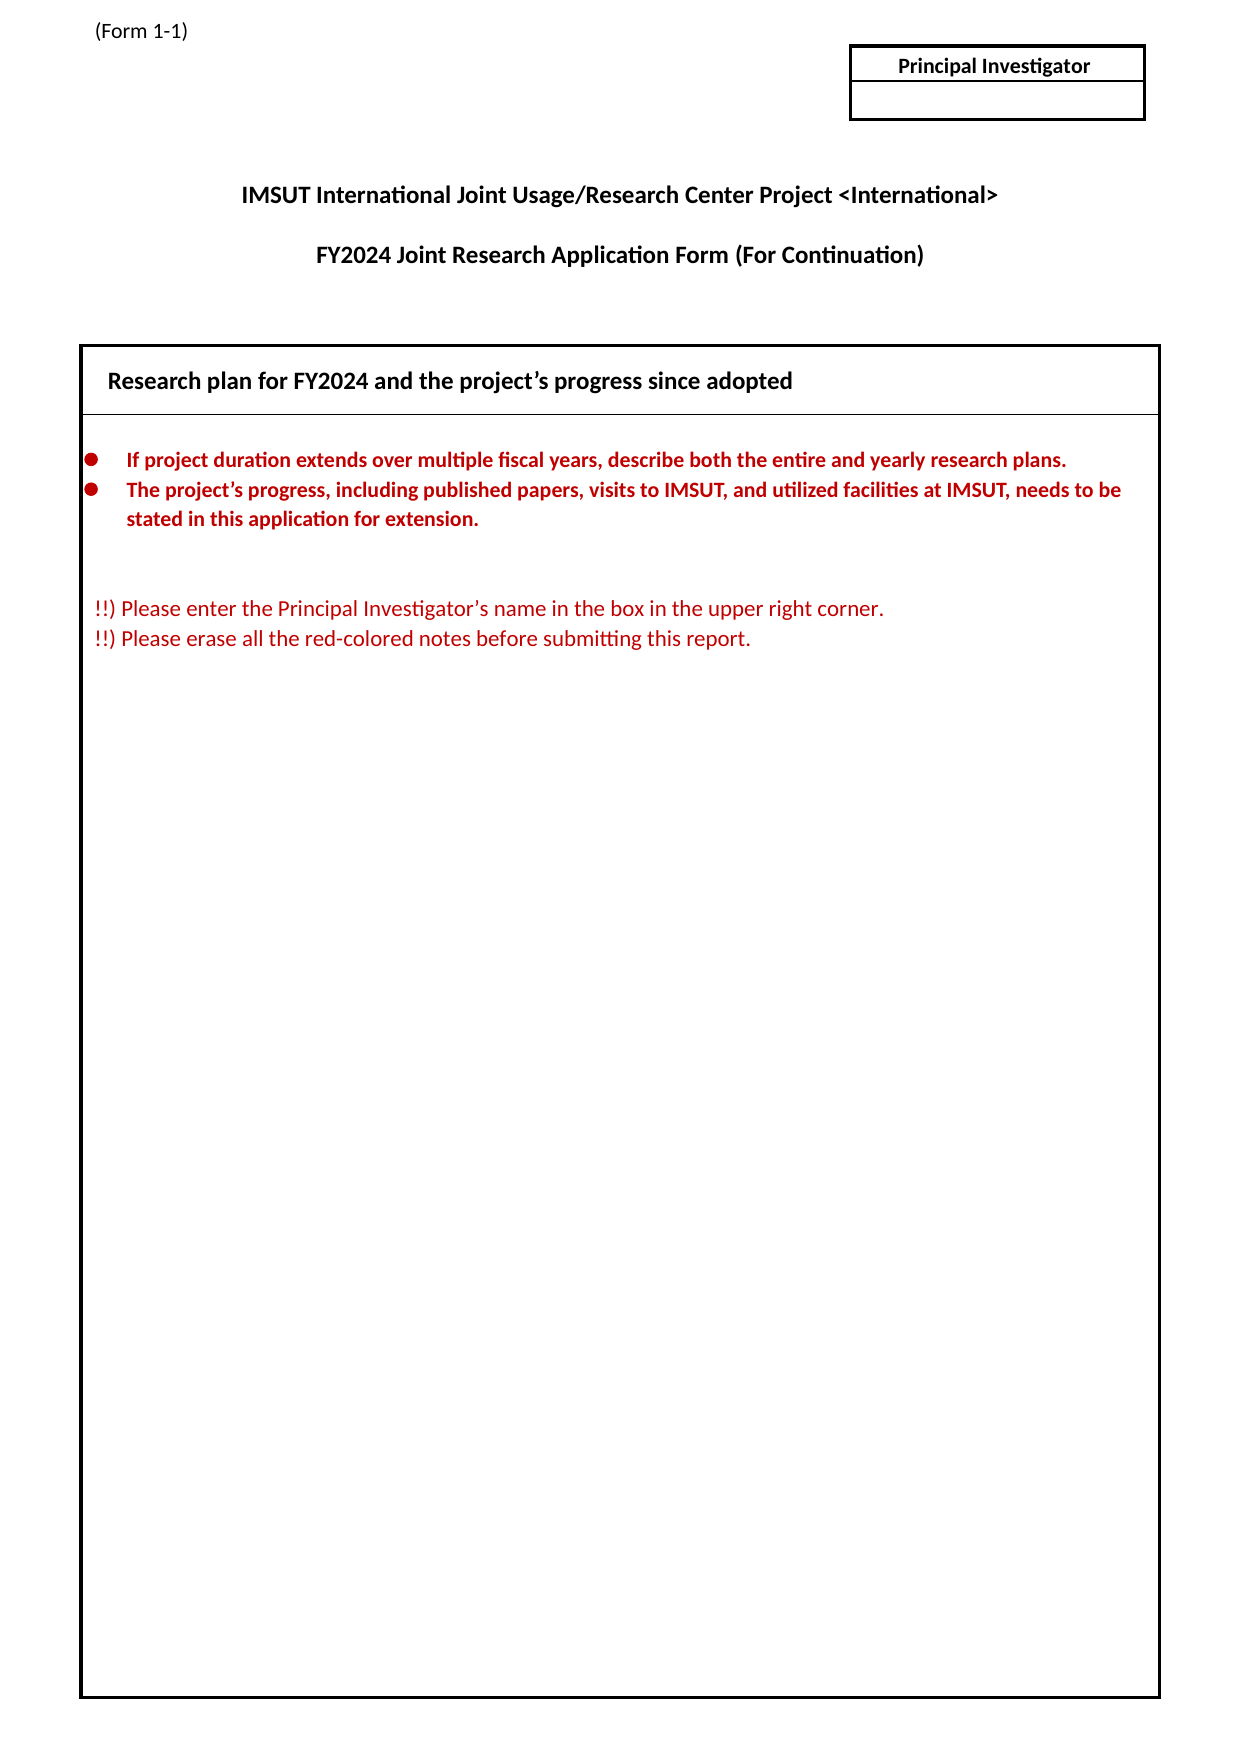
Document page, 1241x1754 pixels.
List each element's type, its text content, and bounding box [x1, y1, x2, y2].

table_header [1154, 347, 1158, 414]
text IMSUT International Joint Usage/Research Center Project <International> [94, 165, 1146, 224]
table_header Research plan for FY2024 and the project’s progress since adopted [83, 347, 1154, 414]
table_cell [83, 415, 1158, 1696]
text FY2024 Joint Research Application Form (For Continuation) [94, 224, 1146, 284]
